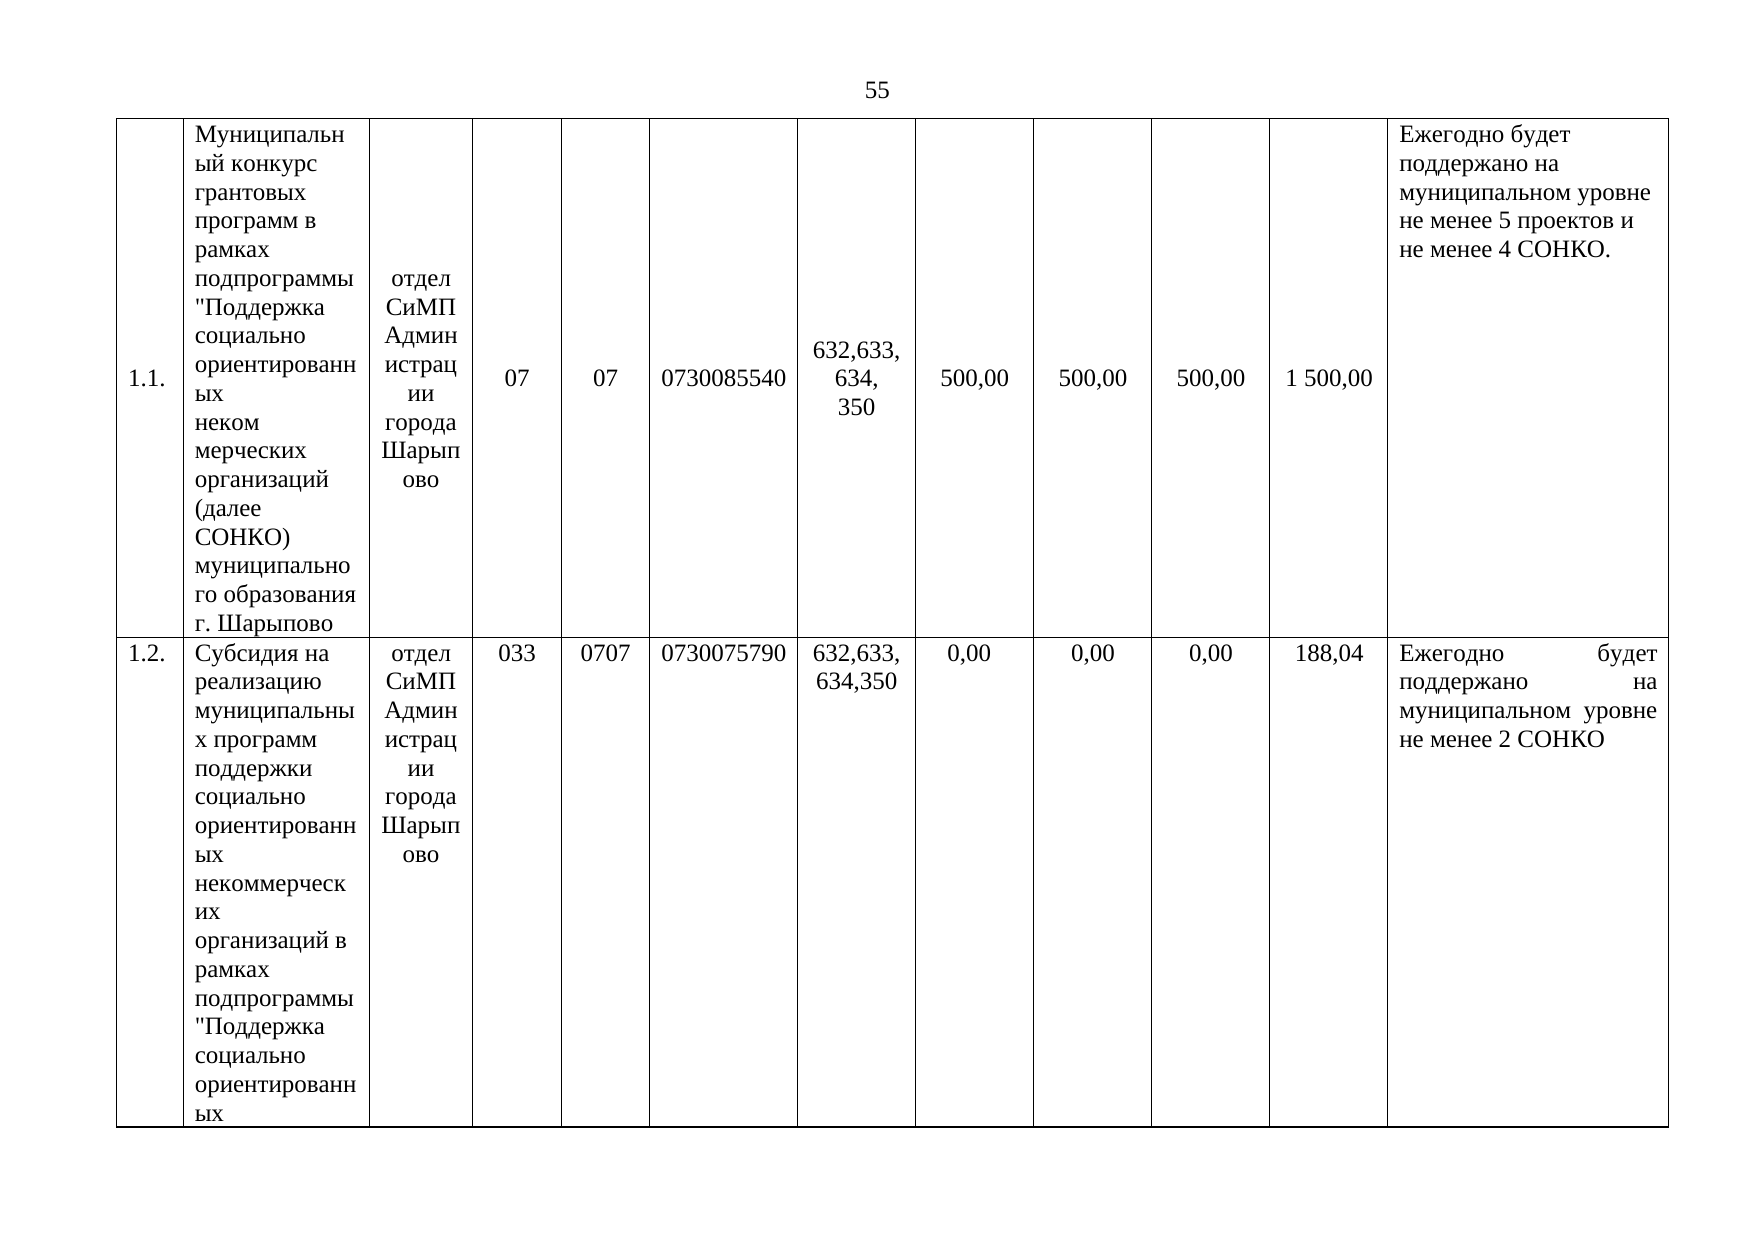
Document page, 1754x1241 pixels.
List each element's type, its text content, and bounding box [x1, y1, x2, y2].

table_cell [184, 638, 369, 1126]
table_cell Муниципальный конкурс грантовых программ в рамках подпрограммы "Поддержка социально ориентированных некоммерческих организаций (далее СОНКО) муниципального образования г. Шарыпово [184, 119, 369, 637]
table_cell 0730085540 [650, 119, 797, 637]
table_cell 1 500,00 [1270, 119, 1387, 637]
table_cell 033 [473, 638, 561, 1126]
table_cell Ежегодно будет поддержано на муниципальном уровне не менее 5 проектов и не менее 4 СОНКО. [1388, 119, 1668, 637]
table_cell 0,00 [916, 638, 1033, 1126]
table_cell 632,633,634, 350 [798, 119, 915, 637]
table_cell 0,00 [1152, 638, 1269, 1126]
table_cell 188,04 [1270, 638, 1387, 1126]
table_cell 1.2. [117, 638, 183, 1126]
table_cell 0707 [562, 638, 649, 1126]
table_cell 07 [473, 119, 561, 637]
table_cell 0730075790 [650, 638, 797, 1126]
table_cell 1.1. [117, 119, 183, 637]
table_cell 07 [562, 119, 649, 637]
table_cell 500,00 [916, 119, 1033, 637]
table_cell 632,633,634,350 [798, 638, 915, 1126]
table_cell 0,00 [1034, 638, 1151, 1126]
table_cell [370, 638, 472, 1126]
table_cell 500,00 [1034, 119, 1151, 637]
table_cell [1388, 638, 1668, 1126]
table_cell 500,00 [1152, 119, 1269, 637]
table_cell отдел СиМП Администрации города Шарыпово [370, 119, 472, 637]
